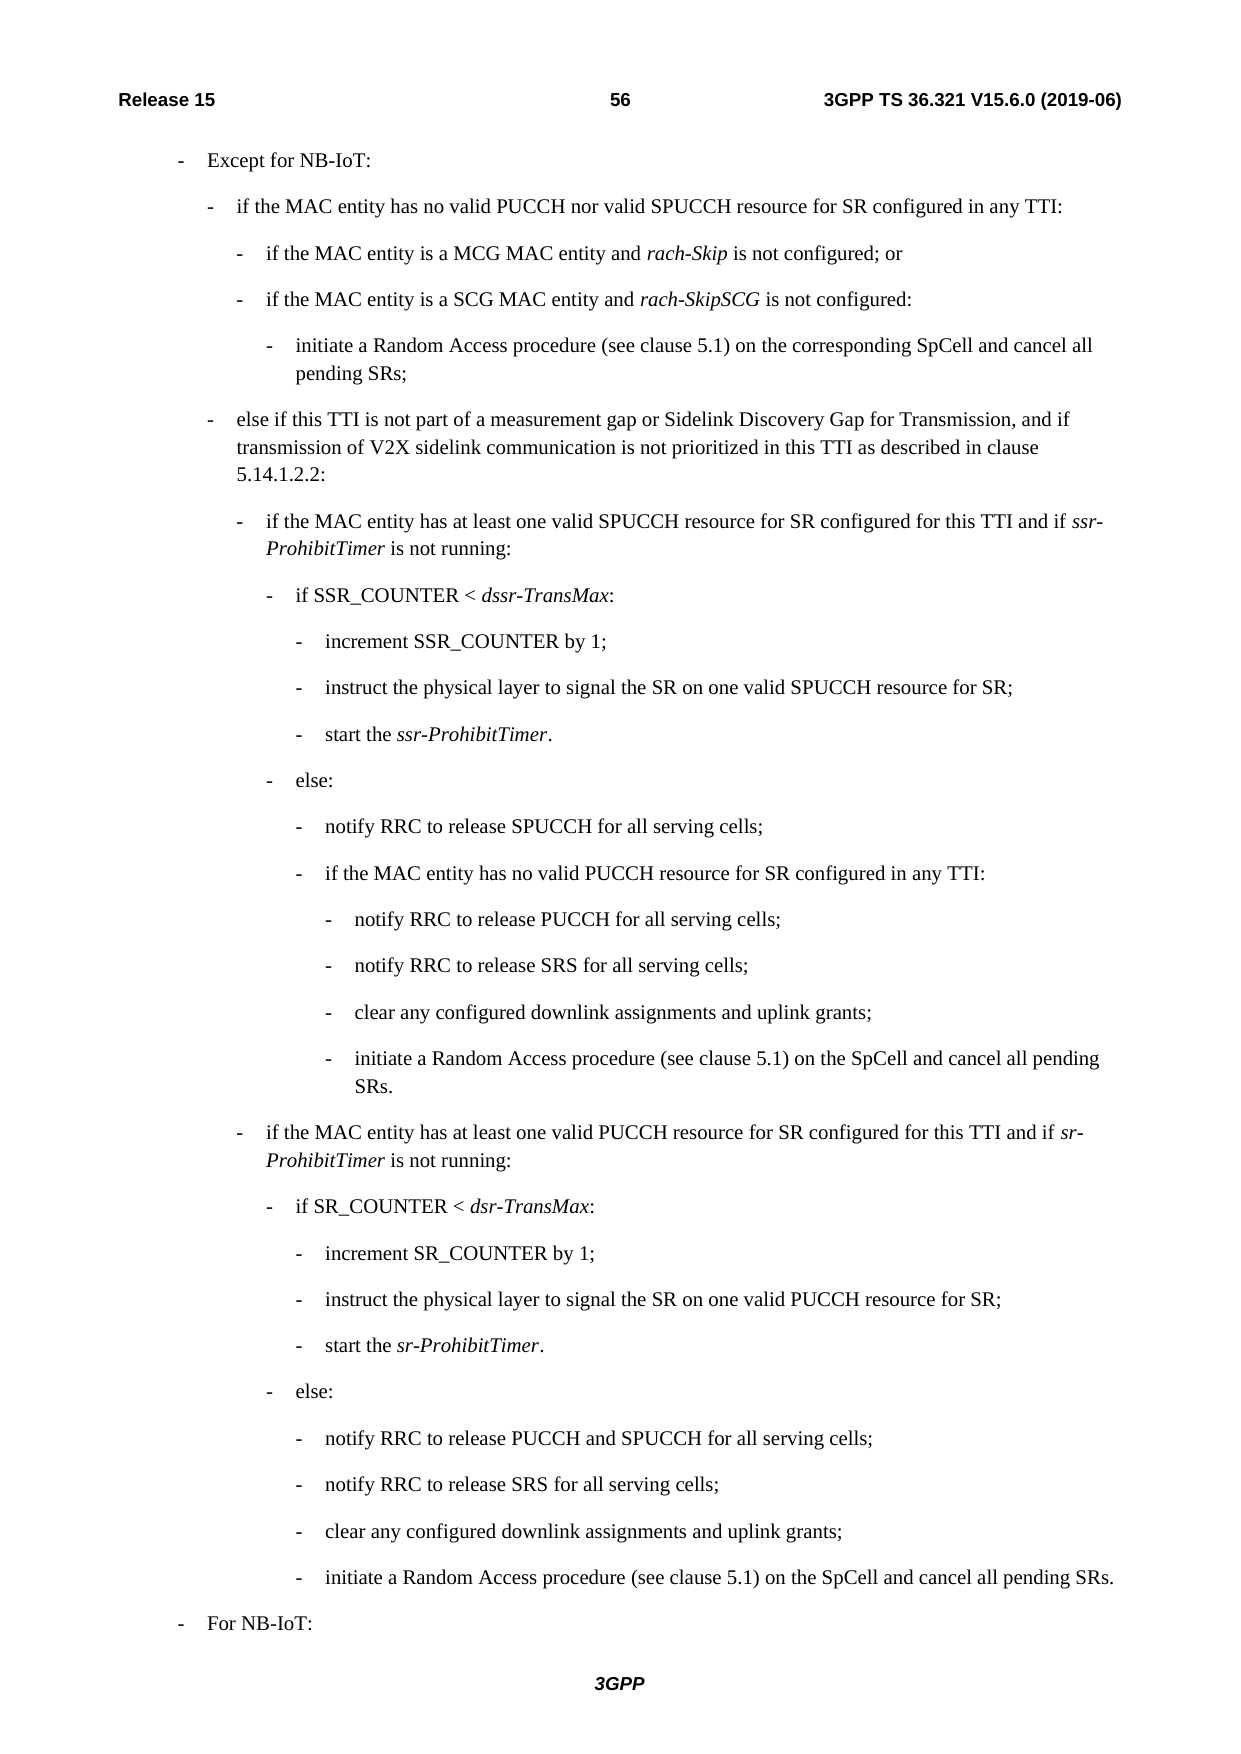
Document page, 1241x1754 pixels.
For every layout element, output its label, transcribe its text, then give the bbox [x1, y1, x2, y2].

text - clear any configured downlink assignments and uplink grants; [325, 1000, 1122, 1024]
text - initiate a Random Access procedure (see clause 5.1) on the SpCell and cancel all pending SRs. [295, 1565, 1122, 1589]
text - For NB-IoT: [177, 1611, 1122, 1635]
text - instruct the physical layer to signal the SR on one valid SPUCCH resource for SR; [295, 675, 1122, 699]
text - if SR_COUNTER < dsr-TransMax: [266, 1194, 1122, 1218]
text - if the MAC entity has no valid PUCCH resource for SR configured in any TTI: [295, 861, 1122, 885]
text - increment SR_COUNTER by 1; [295, 1240, 1122, 1264]
text - start the sr-ProhibitTimer. [295, 1333, 1122, 1357]
text - Except for NB-IoT: [177, 148, 1122, 172]
text - increment SSR_COUNTER by 1; [295, 629, 1122, 653]
text - else: [266, 1379, 1122, 1403]
text - if the MAC entity is a SCG MAC entity and rach-SkipSCG is not configured: [236, 287, 1122, 311]
text - notify RRC to release SRS for all serving cells; [325, 953, 1122, 977]
text - if the MAC entity is a MCG MAC entity and rach-Skip is not configured; or [236, 240, 1122, 264]
text - notify RRC to release PUCCH for all serving cells; [325, 907, 1122, 931]
text - initiate a Random Access procedure (see clause 5.1) on the SpCell and cancel all pending SRs. [325, 1046, 1122, 1098]
text - notify RRC to release PUCCH and SPUCCH for all serving cells; [295, 1426, 1122, 1450]
text - if SSR_COUNTER < dssr-TransMax: [266, 583, 1122, 607]
text - if the MAC entity has no valid PUCCH nor valid SPUCCH resource for SR configured in any TTI: [207, 194, 1122, 218]
text - notify RRC to release SPUCCH for all serving cells; [295, 814, 1122, 838]
text - if the MAC entity has at least one valid SPUCCH resource for SR configured for this TTI and if ssr-ProhibitTimer is not running: [236, 509, 1122, 560]
text - if the MAC entity has at least one valid PUCCH resource for SR configured for this TTI and if sr-ProhibitTimer is not running: [236, 1120, 1122, 1172]
text - notify RRC to release SRS for all serving cells; [295, 1472, 1122, 1496]
text - clear any configured downlink assignments and uplink grants; [295, 1518, 1122, 1543]
text - else if this TTI is not part of a measurement gap or Sidelink Discovery Gap for Transmission, and if transmission of V2X sidelink communication is not prioritized in this TTI as described in clause 5.14.1.2.2: [207, 407, 1122, 486]
text - instruct the physical layer to signal the SR on one valid PUCCH resource for SR; [295, 1287, 1122, 1311]
text - else: [266, 768, 1122, 792]
text - initiate a Random Access procedure (see clause 5.1) on the corresponding SpCell and cancel all pending SRs; [266, 333, 1122, 385]
text - start the ssr-ProhibitTimer. [295, 722, 1122, 746]
